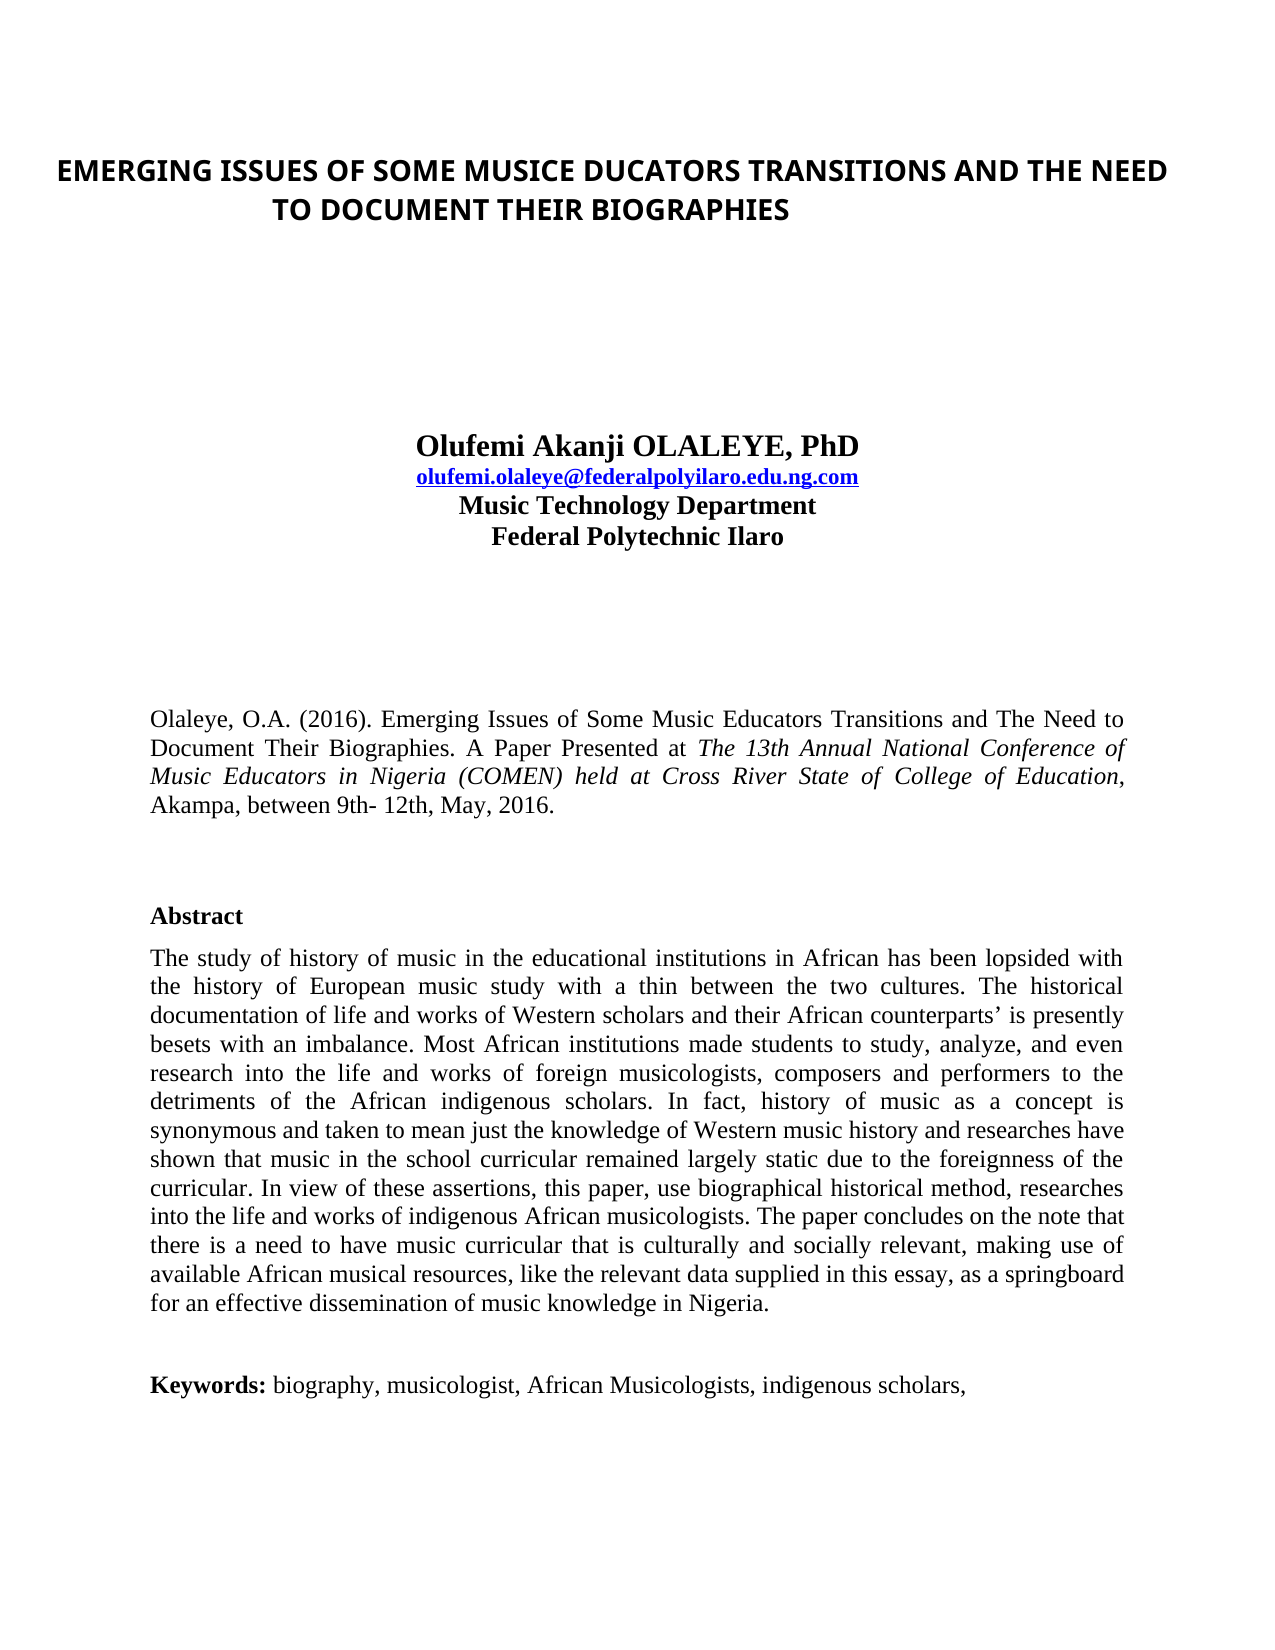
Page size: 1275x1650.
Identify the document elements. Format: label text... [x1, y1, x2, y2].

text EMERGING ISSUES OF SOME MUSICE DUCATORS TRANSITIONS AND THE NEED TO DOCUMENT THEIR BIOGRAPHIES [56, 150, 1171, 229]
text Abstract [150, 901, 1125, 930]
text Keywords: biography, musicologist, African Musicologists, indigenous scholars, [150, 1370, 1125, 1399]
text The study of history of music in the educational institutions in African has been lopsided with the history of European music study with a thin between the two cultures. The historical documentation of life and works of Western scholars and their African counterparts’ is presently besets with an imbalance. Most African institutions made students to study, analyze, and even research into the life and works of foreign musicologists, composers and performers to the detriments of the African indigenous scholars. In fact, history of music as a concept is synonymous and taken to mean just the knowledge of Western music history and researches have shown that music in the school curricular remained largely static due to the foreignness of the curricular. In view of these assertions, this paper, use biographical historical method, researches into the life and works of indigenous African musicologists. The paper concludes on the note that there is a need to have music curricular that is culturally and socially relevant, making use of available African musical resources, like the relevant data supplied in this essay, as a springboard for an effective dissemination of music knowledge in Nigeria. [150, 943, 1125, 1316]
text Music Technology Department [150, 489, 1125, 520]
text olufemi.olaleye@federalpolyilaro.edu.ng.com [150, 463, 1125, 489]
text Olufemi Akanji OLALEYE, PhD [150, 427, 1125, 463]
text Federal Polytechnic Ilaro [150, 520, 1125, 551]
text Olaleye, O.A. (2016). Emerging Issues of Some Music Educators Transitions and The Need to Document Their Biographies. A Paper Presented at The 13th Annual National Conference of Music Educators in Nigeria (COMEN) held at Cross River State of College of Education, Akampa, between 9th- 12th, May, 2016. [150, 704, 1125, 819]
